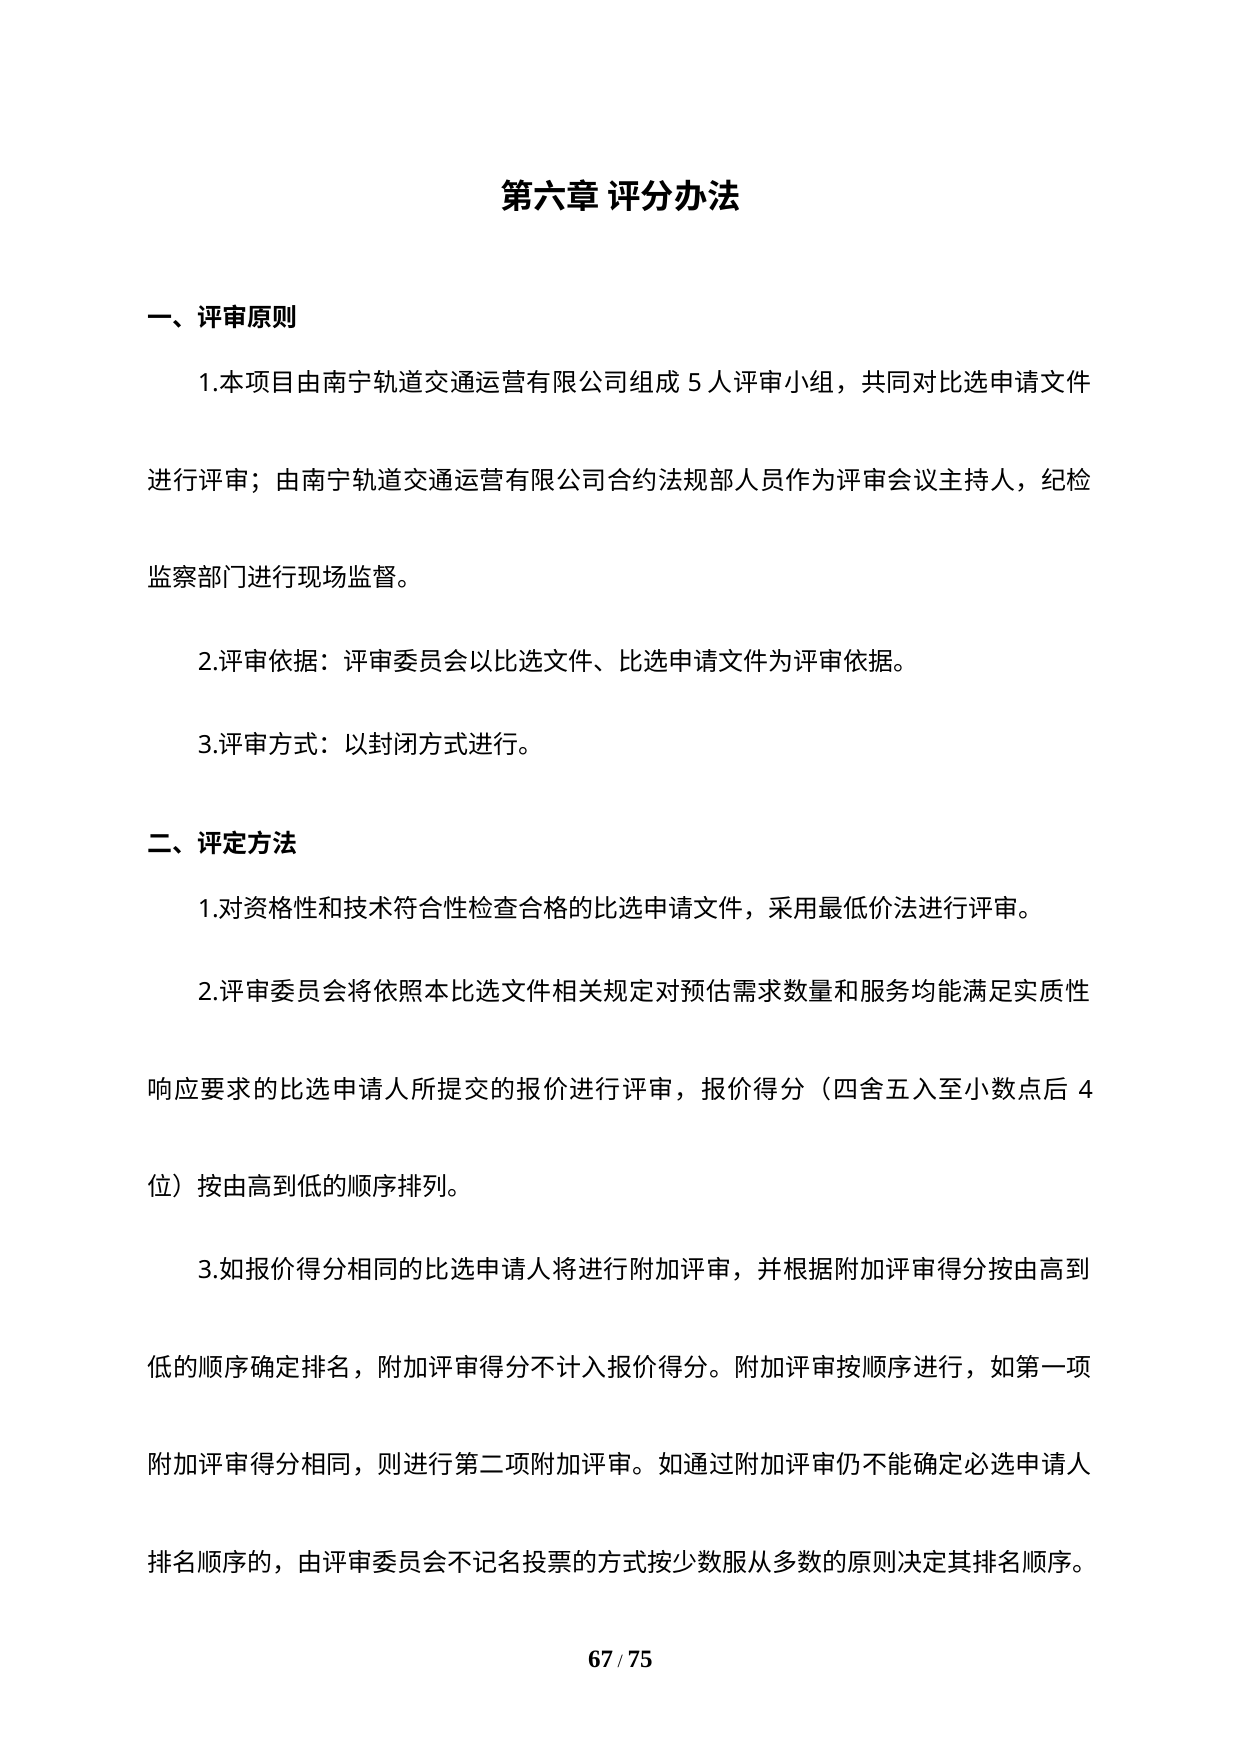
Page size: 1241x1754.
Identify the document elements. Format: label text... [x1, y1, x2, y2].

subtitle 第六章 评分办法 [148, 162, 1092, 227]
text 二、评定方法 [148, 809, 1092, 874]
list 3.评审方式：以封闭方式进行。 [148, 710, 1092, 775]
list 2.评审委员会将依照本比选文件相关规定对预估需求数量和服务均能满足实质性响应要求的比选申请人所提交的报价进行评审，报价得分（四舍五入至小数点后4位）按由高到低的顺序排列。 [148, 957, 1092, 1217]
list 1.对资格性和技术符合性检查合格的比选申请文件，采用最低价法进行评审。 [148, 874, 1092, 939]
list 3.如报价得分相同的比选申请人将进行附加评审，并根据附加评审得分按由高到低的顺序确定排名，附加评审得分不计入报价得分。附加评审按顺序进行，如第一项附加评审得分相同，则进行第二项附加评审。如通过附加评审仍不能确定必选申请人排名顺序的，由评审委员会不记名投票的方式按少数服从多数的原则决定其排名顺序。 [148, 1235, 1092, 1593]
list 1.本项目由南宁轨道交通运营有限公司组成5人评审小组，共同对比选申请文件进行评审；由南宁轨道交通运营有限公司合约法规部人员作为评审会议主持人，纪检监察部门进行现场监督。 [148, 348, 1092, 608]
list 2.评审依据：评审委员会以比选文件、比选申请文件为评审依据。 [148, 627, 1092, 692]
text 一、评审原则 [148, 283, 1092, 348]
